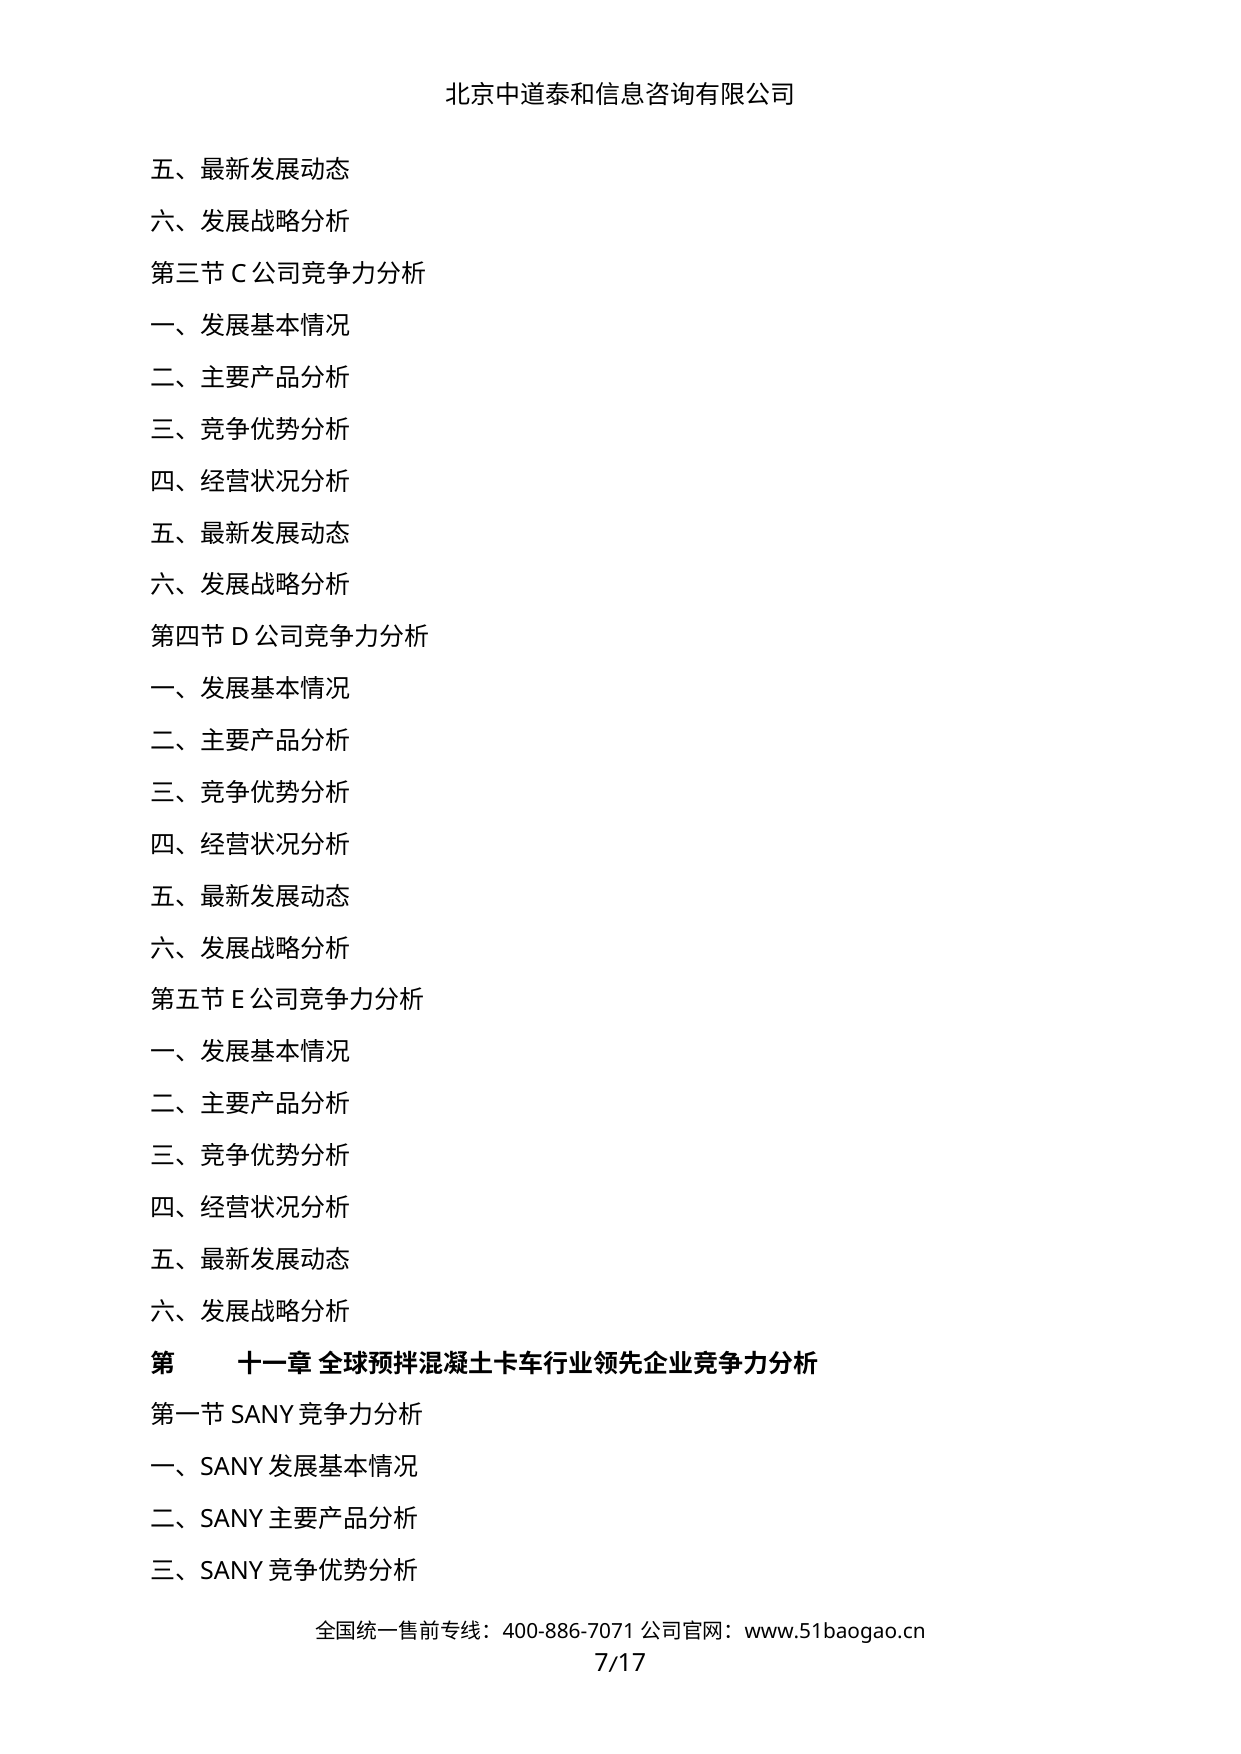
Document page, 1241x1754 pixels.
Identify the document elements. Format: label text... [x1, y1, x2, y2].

text 二、主要产品分析 [150, 1084, 1090, 1120]
text 第三节 C公司竞争力分析 [150, 254, 1090, 290]
text 一、SANY发展基本情况 [150, 1447, 1090, 1483]
text 三、竞争优势分析 [150, 772, 1090, 809]
text 第四节 D公司竞争力分析 [150, 617, 1090, 653]
text 三、SANY竞争优势分析 [150, 1551, 1090, 1587]
text 一、发展基本情况 [150, 306, 1090, 342]
text 第五节 E公司竞争力分析 [150, 980, 1090, 1016]
text 五、最新发展动态 [150, 876, 1090, 912]
text 五、最新发展动态 [150, 513, 1090, 549]
text 四、经营状况分析 [150, 461, 1090, 497]
text 二、主要产品分析 [150, 721, 1090, 757]
text 六、发展战略分析 [150, 565, 1090, 601]
text 五、最新发展动态 [150, 150, 1090, 186]
text 一、发展基本情况 [150, 1032, 1090, 1068]
text 二、主要产品分析 [150, 357, 1090, 394]
text 四、经营状况分析 [150, 1187, 1090, 1224]
text 六、发展战略分析 [150, 1291, 1090, 1327]
text 四、经营状况分析 [150, 824, 1090, 861]
text 第 十一章 全球预拌混凝土卡车行业领先企业竞争力分析 [150, 1343, 1090, 1379]
text 二、SANY主要产品分析 [150, 1499, 1090, 1535]
text 五、最新发展动态 [150, 1239, 1090, 1276]
text 一、发展基本情况 [150, 669, 1090, 705]
text 六、发展战略分析 [150, 928, 1090, 964]
text 三、竞争优势分析 [150, 1136, 1090, 1172]
text 六、发展战略分析 [150, 202, 1090, 238]
text 三、竞争优势分析 [150, 409, 1090, 446]
text 第一节 SANY竞争力分析 [150, 1395, 1090, 1431]
